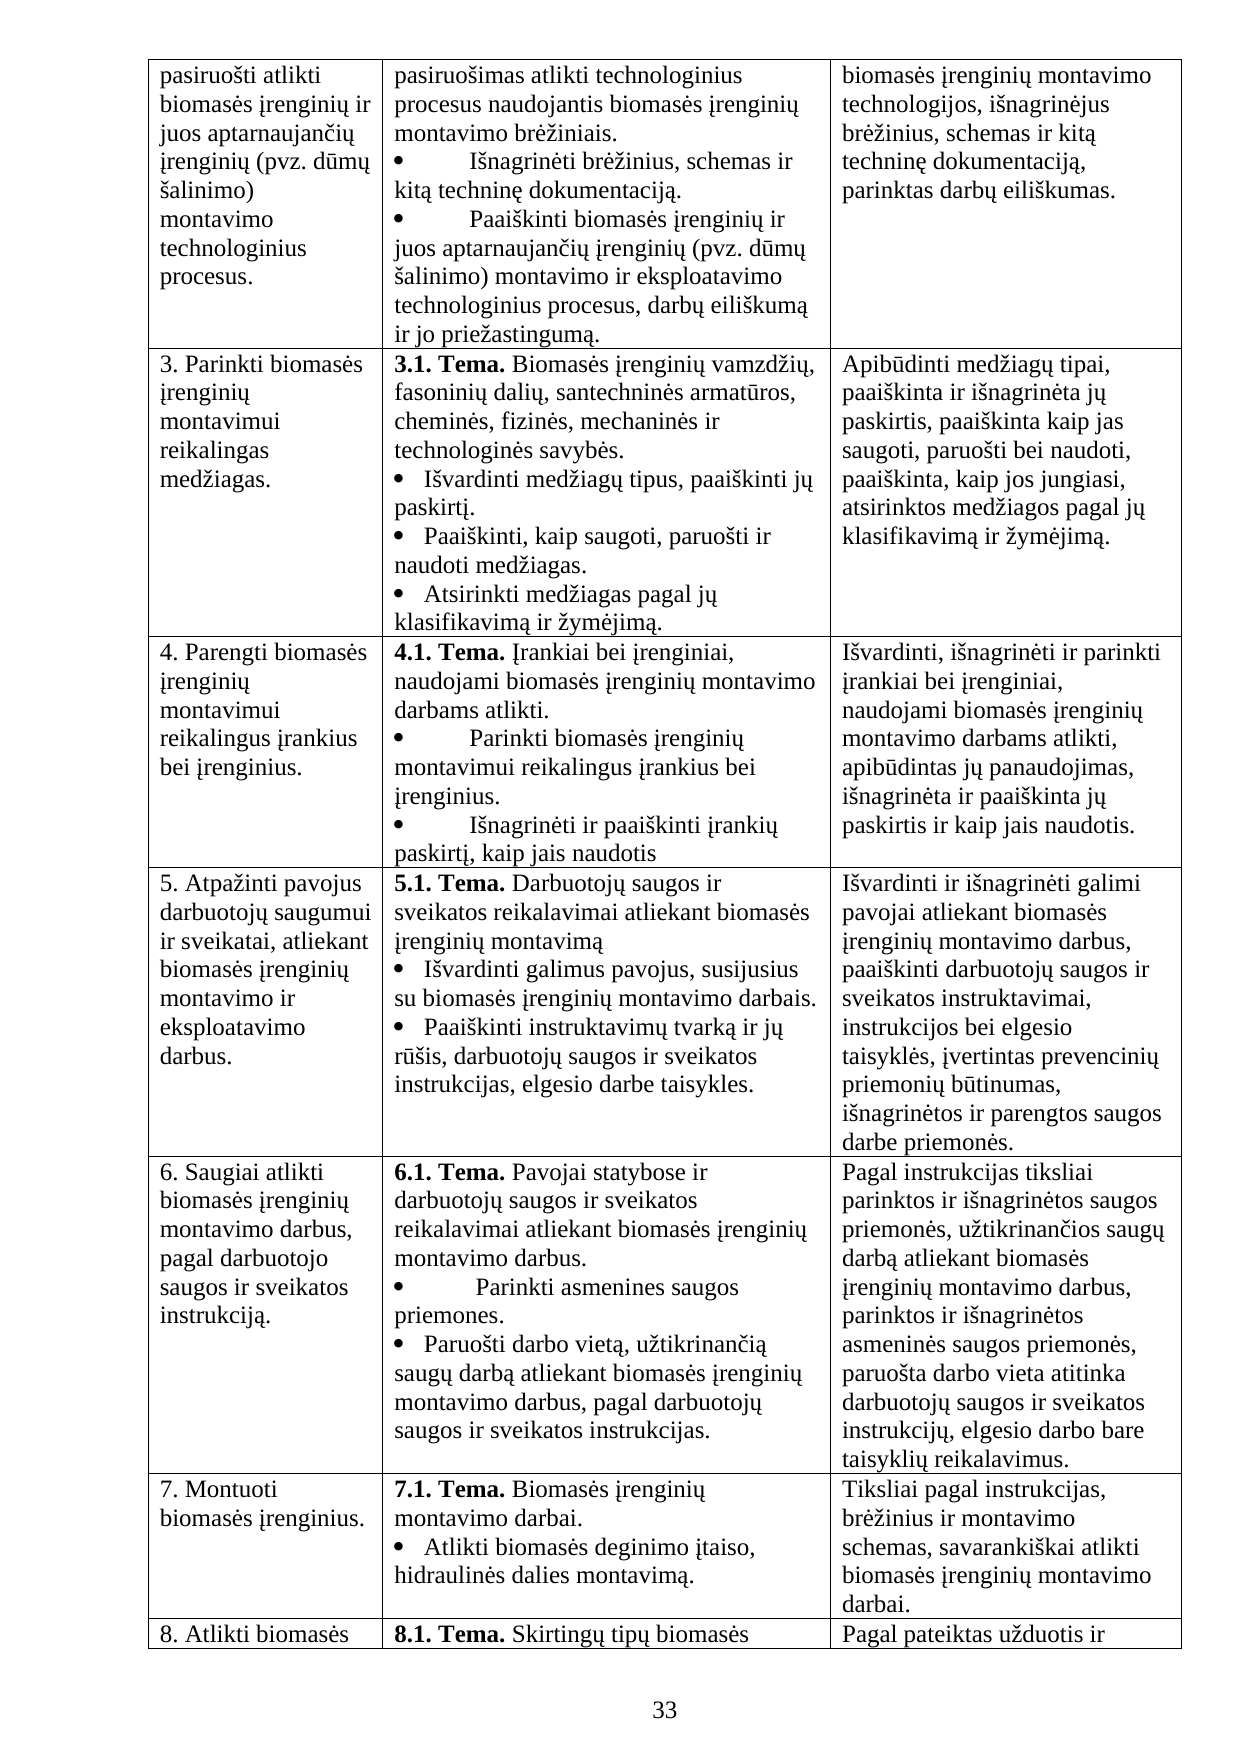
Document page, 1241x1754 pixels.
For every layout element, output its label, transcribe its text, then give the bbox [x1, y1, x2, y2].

table_cell 5. Atpažinti pavojus darbuotojų saugumui ir sveikatai, atliekant biomasės įrenginių montavimo ir eksploatavimo darbus. [149, 868, 382, 1156]
table_cell 5.1. Tema. Darbuotojų saugos ir sveikatos reikalavimai atliekant biomasės įrenginių montavimą Išvardinti galimus pavojus, susijusius su biomasės įrenginių montavimo darbais. Paaiškinti instruktavimų tvarką ir jų rūšis, darbuotojų saugos ir sveikatos instrukcijas, elgesio darbe taisykles. [383, 868, 830, 1156]
table_cell 3. Parinkti biomasės įrenginių montavimui reikalingas medžiagas. [149, 349, 382, 636]
table_cell 7.1. Tema. Biomasės įrenginių montavimo darbai. Atlikti biomasės deginimo įtaiso, hidraulinės dalies montavimą. [383, 1474, 830, 1618]
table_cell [149, 60, 382, 348]
table_cell 7. Montuoti biomasės įrenginius. [149, 1474, 382, 1618]
table_cell 4. Parengti biomasės įrenginių montavimui reikalingus įrankius bei įrenginius. [149, 637, 382, 867]
table_cell Išvardinti ir išnagrinėti galimi pavojai atliekant biomasės įrenginių montavimo darbus, paaiškinti darbuotojų saugos ir sveikatos instruktavimai, instrukcijos bei elgesio taisyklės, įvertintas prevencinių priemonių būtinumas, išnagrinėtos ir parengtos saugos darbe priemonės. [831, 868, 1181, 1156]
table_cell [831, 60, 1181, 348]
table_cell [831, 1619, 1181, 1648]
table_cell Apibūdinti medžiagų tipai, paaiškinta ir išnagrinėta jų paskirtis, paaiškinta kaip jas saugoti, paruošti bei naudoti, paaiškinta, kaip jos jungiasi, atsirinktos medžiagos pagal jų klasifikavimą ir žymėjimą. [831, 349, 1181, 636]
table_cell 6.1. Tema. Pavojai statybose ir darbuotojų saugos ir sveikatos reikalavimai atliekant biomasės įrenginių montavimo darbus. Parinkti asmenines saugos priemones. Paruošti darbo vietą, užtikrinančią saugų darbą atliekant biomasės įrenginių montavimo darbus, pagal darbuotojų saugos ir sveikatos instrukcijas. [383, 1157, 830, 1473]
table_cell 3.1. Tema. Biomasės įrenginių vamzdžių, fasoninių dalių, santechninės armatūros, cheminės, fizinės, mechaninės ir technologinės savybės. Išvardinti medžiagų tipus, paaiškinti jų paskirtį. Paaiškinti, kaip saugoti, paruošti ir naudoti medžiagas. Atsirinkti medžiagas pagal jų klasifikavimą ir žymėjimą. [383, 349, 830, 636]
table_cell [149, 1619, 382, 1648]
table_cell Išvardinti, išnagrinėti ir parinkti įrankiai bei įrenginiai, naudojami biomasės įrenginių montavimo darbams atlikti, apibūdintas jų panaudojimas, išnagrinėta ir paaiškinta jų paskirtis ir kaip jais naudotis. [831, 637, 1181, 867]
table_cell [383, 60, 830, 348]
table_cell 6. Saugiai atlikti biomasės įrenginių montavimo darbus, pagal darbuotojo saugos ir sveikatos instrukciją. [149, 1157, 382, 1473]
table_cell Pagal instrukcijas tiksliai parinktos ir išnagrinėtos saugos priemonės, užtikrinančios saugų darbą atliekant biomasės įrenginių montavimo darbus, parinktos ir išnagrinėtos asmeninės saugos priemonės, paruošta darbo vieta atitinka darbuotojų saugos ir sveikatos instrukcijų, elgesio darbo bare taisyklių reikalavimus. [831, 1157, 1181, 1473]
table_cell Tiksliai pagal instrukcijas, brėžinius ir montavimo schemas, savarankiškai atlikti biomasės įrenginių montavimo darbai. [831, 1474, 1181, 1618]
table_cell 4.1. Tema. Įrankiai bei įrenginiai, naudojami biomasės įrenginių montavimo darbams atlikti. Parinkti biomasės įrenginių montavimui reikalingus įrankius bei įrenginius. Išnagrinėti ir paaiškinti įrankių paskirtį, kaip jais naudotis [383, 637, 830, 867]
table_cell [383, 1619, 830, 1648]
